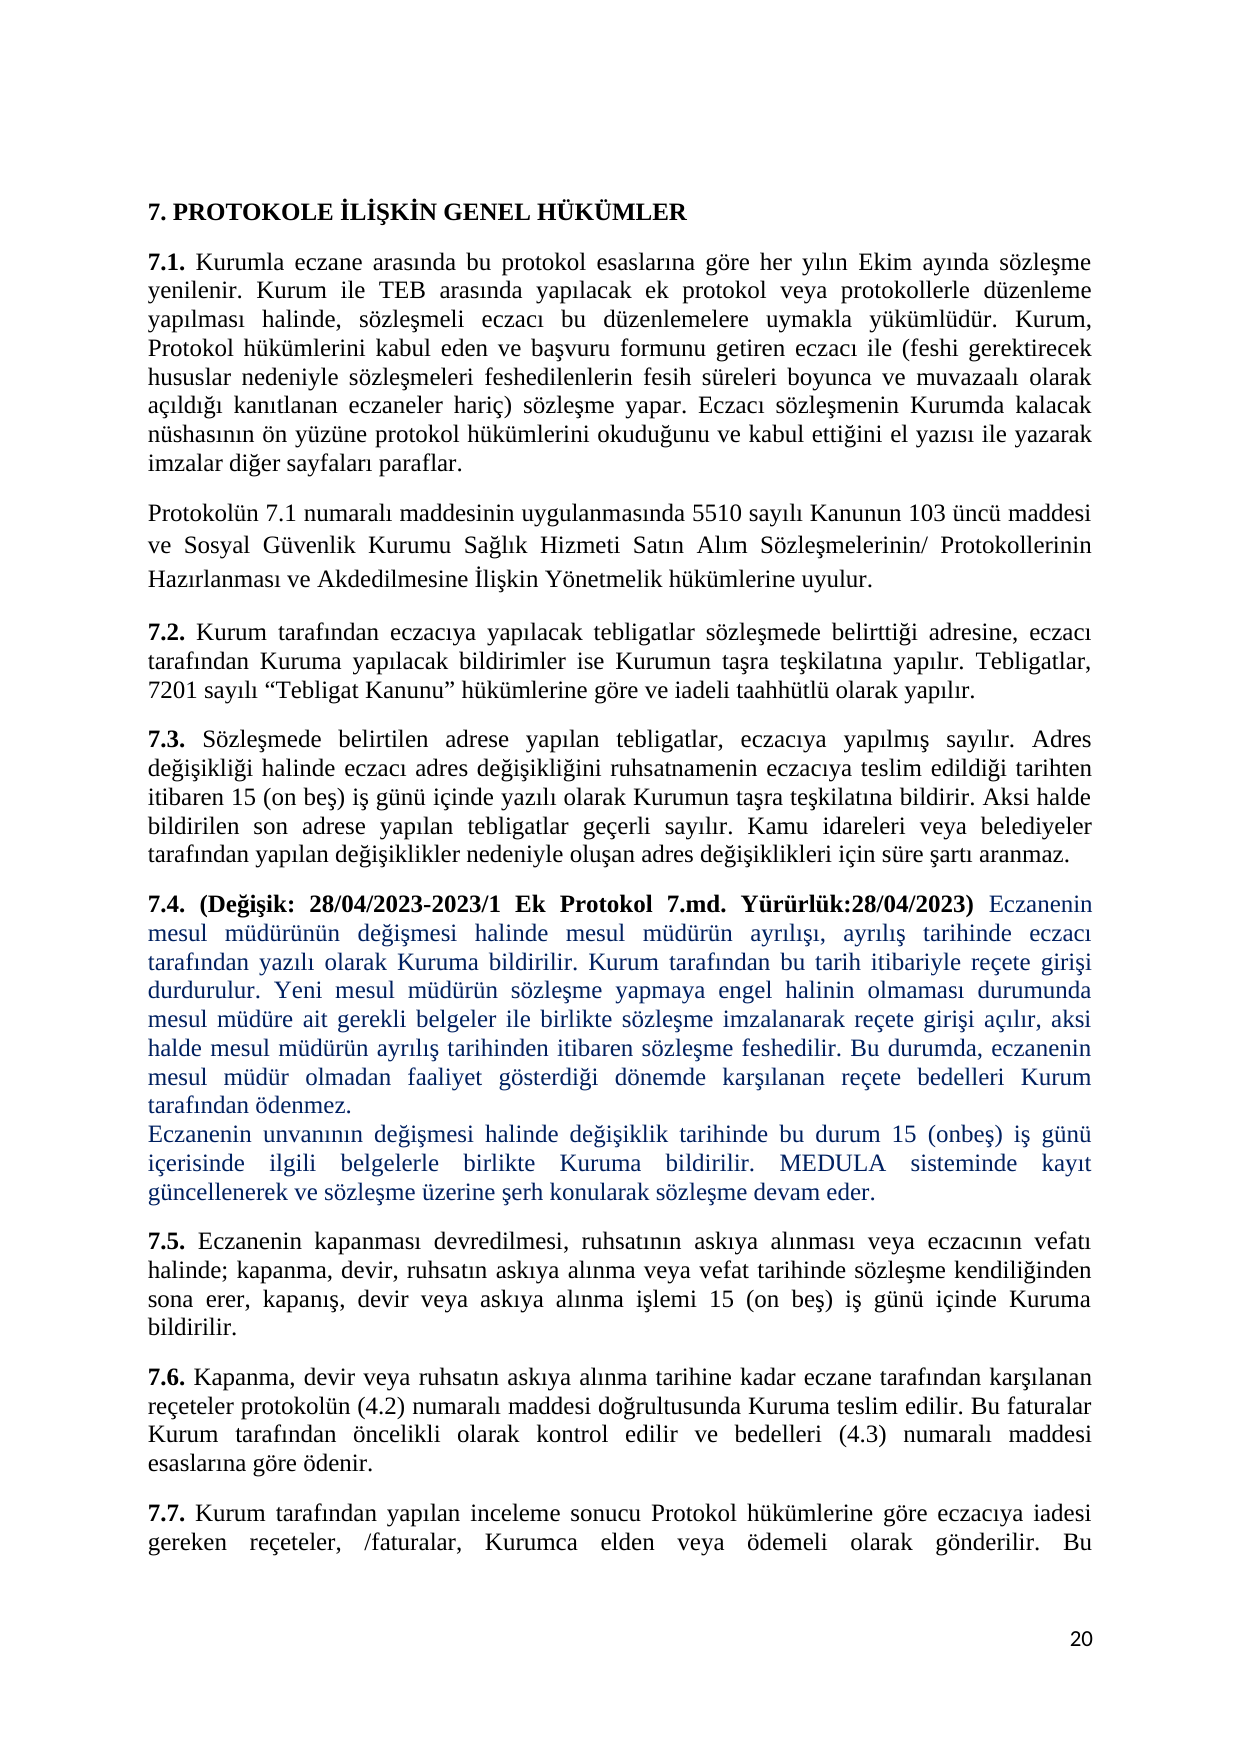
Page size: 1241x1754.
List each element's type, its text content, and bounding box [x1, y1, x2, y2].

text 7.6. Kapanma, devir veya ruhsatın askıya alınma tarihine kadar eczane tarafından karşılanan reçeteler protokolün (4.2) numaralı maddesi doğrultusunda Kuruma teslim edilir. Bu faturalar Kurum tarafından öncelikli olarak kontrol edilir ve bedelleri (4.3) numaralı maddesi esaslarına göre ödenir. [148, 1362, 1093, 1477]
text 7.1. Kurumla eczane arasında bu protokol esaslarına göre her yılın Ekim ayında sözleşme yenilenir. Kurum ile TEB arasında yapılacak ek protokol veya protokollerle düzenleme yapılması halinde, sözleşmeli eczacı bu düzenlemelere uymakla yükümlüdür. Kurum, Protokol hükümlerini kabul eden ve başvuru formunu getiren eczacı ile (feshi gerektirecek hususlar nedeniyle sözleşmeleri feshedilenlerin fesih süreleri boyunca ve muvazaalı olarak açıldığı kanıtlanan eczaneler hariç) sözleşme yapar. Eczacı sözleşmenin Kurumda kalacak nüshasının ön yüzüne protokol hükümlerini okuduğunu ve kabul ettiğini el yazısı ile yazarak imzalar diğer sayfaları paraflar. [148, 247, 1093, 477]
text 7.4. (Değişik: 28/04/2023-2023/1 Ek Protokol 7.md. Yürürlük:28/04/2023) Eczanenin mesul müdürünün değişmesi halinde mesul müdürün ayrılışı, ayrılış tarihinde eczacı tarafından yazılı olarak Kuruma bildirilir. Kurum tarafından bu tarih itibariyle reçete girişi durdurulur. Yeni mesul müdürün sözleşme yapmaya engel halinin olmaması durumunda mesul müdüre ait gerekli belgeler ile birlikte sözleşme imzalanarak reçete girişi açılır, aksi halde mesul müdürün ayrılış tarihinden itibaren sözleşme feshedilir. Bu durumda, eczanenin mesul müdür olmadan faaliyet gösterdiği dönemde karşılanan reçete bedelleri Kurum tarafından ödenmez. [148, 889, 1093, 1119]
text 7.3. Sözleşmede belirtilen adrese yapılan tebligatlar, eczacıya yapılmış sayılır. Adres değişikliği halinde eczacı adres değişikliğini ruhsatnamenin eczacıya teslim edildiği tarihten itibaren 15 (on beş) iş günü içinde yazılı olarak Kurumun taşra teşkilatına bildirir. Aksi halde bildirilen son adrese yapılan tebligatlar geçerli sayılır. Kamu idareleri veya belediyeler tarafından yapılan değişiklikler nedeniyle oluşan adres değişiklikleri için süre şartı aranmaz. [148, 724, 1093, 868]
text 7.5. Eczanenin kapanması devredilmesi, ruhsatının askıya alınması veya eczacının vefatı halinde; kapanma, devir, ruhsatın askıya alınma veya vefat tarihinde sözleşme kendiliğinden sona erer, kapanış, devir veya askıya alınma işlemi 15 (on beş) iş günü içinde Kuruma bildirilir. [148, 1226, 1093, 1341]
text Protokolün 7.1 numaralı maddesinin uygulanmasında 5510 sayılı Kanunun 103 üncü maddesi ve Sosyal Güvenlik Kurumu Sağlık Hizmeti Satın Alım Sözleşmelerinin/ Protokollerinin Hazırlanması ve Akdedilmesine İlişkin Yönetmelik hükümlerine uyulur. [148, 498, 1093, 592]
text Eczanenin unvanının değişmesi halinde değişiklik tarihinde bu durum 15 (onbeş) iş günü içerisinde ilgili belgelerle birlikte Kuruma bildirilir. MEDULA sisteminde kayıt güncellenerek ve sözleşme üzerine şerh konularak sözleşme devam eder. [148, 1119, 1093, 1205]
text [148, 1498, 1093, 1555]
text 7. PROTOKOLE İLİŞKİN GENEL HÜKÜMLER [148, 197, 1093, 226]
text 7.2. Kurum tarafından eczacıya yapılacak tebligatlar sözleşmede belirttiği adresine, eczacı tarafından Kuruma yapılacak bildirimler ise Kurumun taşra teşkilatına yapılır. Tebligatlar, 7201 sayılı “Tebligat Kanunu” hükümlerine göre ve iadeli taahhütlü olarak yapılır. [148, 617, 1093, 704]
